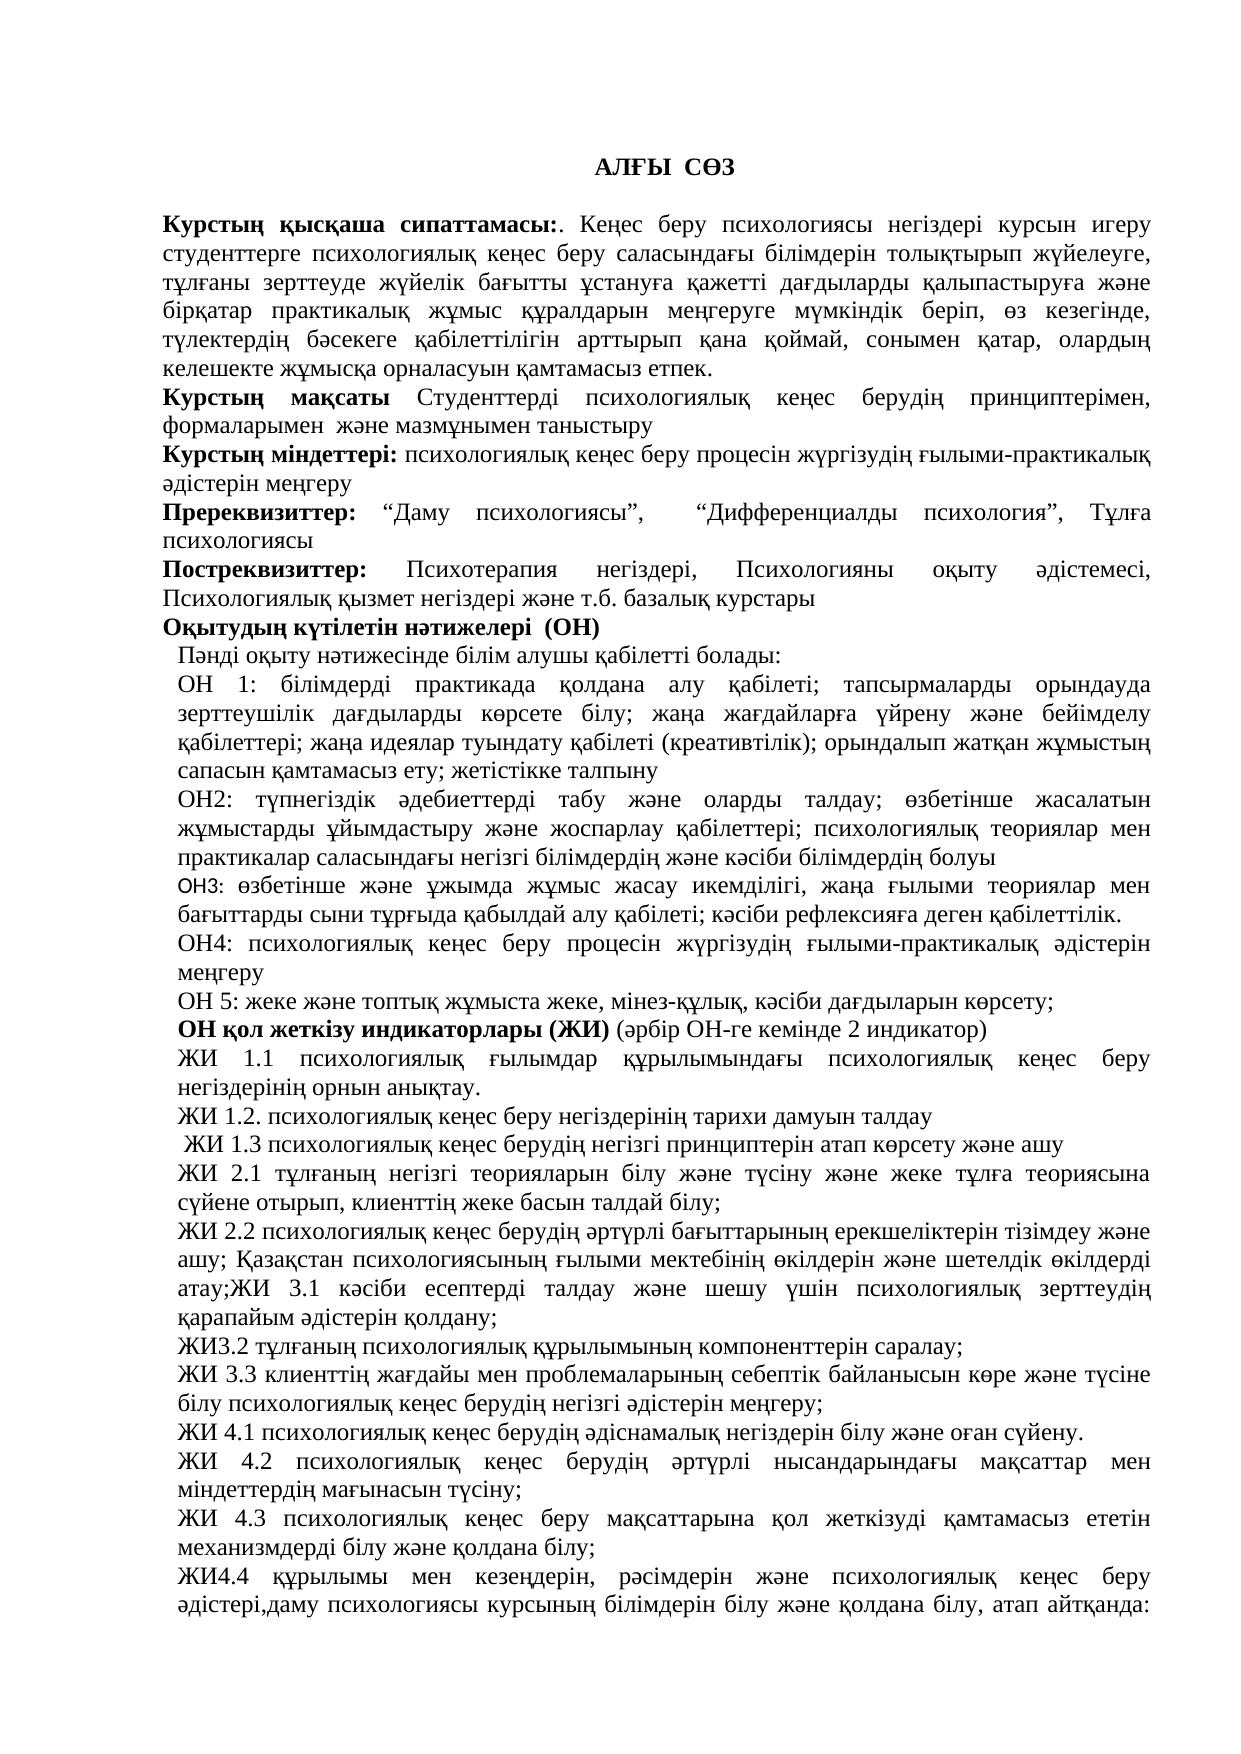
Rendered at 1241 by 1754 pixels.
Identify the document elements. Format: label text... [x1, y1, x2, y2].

text ЖИ 4.2 психологиялық кеңес берудің әртүрлі нысандарындағы мақсаттар мен міндеттердің мағынасын түсіну; [177, 1446, 1152, 1503]
text ЖИ 1.2. психологиялық кеңес беру негіздерінің тарихи дамуын талдау [177, 1101, 1152, 1129]
text Постреквизиттер: Психотерапия негіздері, Психологияны оқыту әдістемесі, Психологиялық қызмет негіздері және т.б. базалық курстары [162, 554, 1152, 612]
text ОН 5: жеке және топтық жұмыста жеке, мінез-құлық, кәсіби дағдыларын көрсету; [177, 986, 1152, 1014]
text ЖИ 3.3 клиенттің жағдайы мен проблемаларының себептік байланысын көре және түсіне білу психологиялық кеңес берудің негізгі әдістерін меңгеру; [177, 1359, 1152, 1417]
text ОН қол жеткізу индикаторлары (ЖИ) (әрбір ОН-ге кемінде 2 индикатор) [177, 1014, 1152, 1043]
text ОН3: өзбетінше және ұжымда жұмыс жасау икемділігі, жаңа ғылыми теориялар мен бағыттарды сыни тұрғыда қабылдай алу қабілеті; кәсіби рефлексияға деген қабілеттілік. [177, 870, 1152, 928]
text ОН4: психологиялық кеңес беру процесін жүргізудің ғылыми-практикалық әдістерін меңгеру [177, 928, 1152, 986]
text ОН 1: білімдерді практикада қолдана алу қабілеті; тапсырмаларды орындауда зерттеушілік дағдыларды көрсете білу; жаңа жағдайларға үйрену және бейімделу қабілеттері; жаңа идеялар туындату қабілеті (креативтілік); орындалып жатқан жұмыстың сапасын қамтамасыз ету; жетістікке талпыну [177, 669, 1152, 784]
text ЖИ 4.3 психологиялық кеңес беру мақсаттарына қол жеткізуді қамтамасыз ететін механизмдерді білу және қолдана білу; [177, 1503, 1152, 1561]
text Курстың қысқаша сипаттамасы:. Кеңес беру психологиясы негіздері курсын игеру студенттерге психологиялық кеңес беру саласындағы білімдерін толықтырып жүйелеуге, тұлғаны зерттеуде жүйелік бағытты ұстануға қажетті дағдыларды қалыпастыруға және бірқатар практикалық жұмыс құралдарын меңгеруге мүмкіндік беріп, өз кезегінде, түлектердің бәсекеге қабілеттілігін арттырып қана қоймай, сонымен қатар, олардың келешекте жұмысқа орналасуын қамтамасыз етпек. [162, 209, 1152, 382]
text Курстың міндеттері: психологиялық кеңес беру процесін жүргізудің ғылыми-практикалық әдістерін меңгеру [162, 439, 1152, 497]
text Курстың мақсаты Студенттерді психологиялық кеңес берудің принциптерімен, формаларымен және мазмұнымен таныстыру [162, 382, 1152, 439]
text ЖИ 1.1 психологиялық ғылымдар құрылымындағы психологиялық кеңес беру негіздерінің орнын анықтау. [177, 1043, 1152, 1101]
text ЖИ 2.1 тұлғаның негізгі теорияларын білу және түсіну және жеке тұлға теориясына сүйене отырып, клиенттің жеке басын талдай білу; [177, 1158, 1152, 1216]
text АЛҒЫ СӨЗ [177, 152, 1152, 180]
text ЖИ 2.2 психологиялық кеңес берудің әртүрлі бағыттарының ерекшеліктерін тізімдеу және ашу; Қазақстан психологиясының ғылыми мектебінің өкілдерін және шетелдік өкілдерді атау;ЖИ 3.1 кәсіби есептерді талдау және шешу үшін психологиялық зерттеудің қарапайым әдістерін қолдану; [177, 1216, 1152, 1331]
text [177, 1561, 1152, 1618]
text ОН2: түпнегіздік әдебиеттерді табу және оларды талдау; өзбетінше жасалатын жұмыстарды ұйымдастыру және жоспарлау қабілеттері; психологиялық теориялар мен практикалар саласындағы негізгі білімдердің және кәсіби білімдердің болуы [177, 784, 1152, 870]
text Пәнді оқыту нәтижесінде білім алушы қабілетті болады: [177, 640, 1152, 669]
text ЖИ3.2 тұлғаның психологиялық құрылымының компоненттерін саралау; [177, 1331, 1152, 1359]
text Пререквизиттер: “Даму психологиясы”, “Дифференциалды психология”, Тұлға психологиясы [162, 497, 1152, 554]
text ЖИ 4.1 психологиялық кеңес берудің әдіснамалық негіздерін білу және оған сүйену. [177, 1417, 1152, 1446]
text ЖИ 1.3 психологиялық кеңес берудің негізгі принциптерін атап көрсету және ашу [177, 1129, 1152, 1158]
text Оқытудың күтілетін нәтижелері (ОН) [162, 612, 1152, 640]
